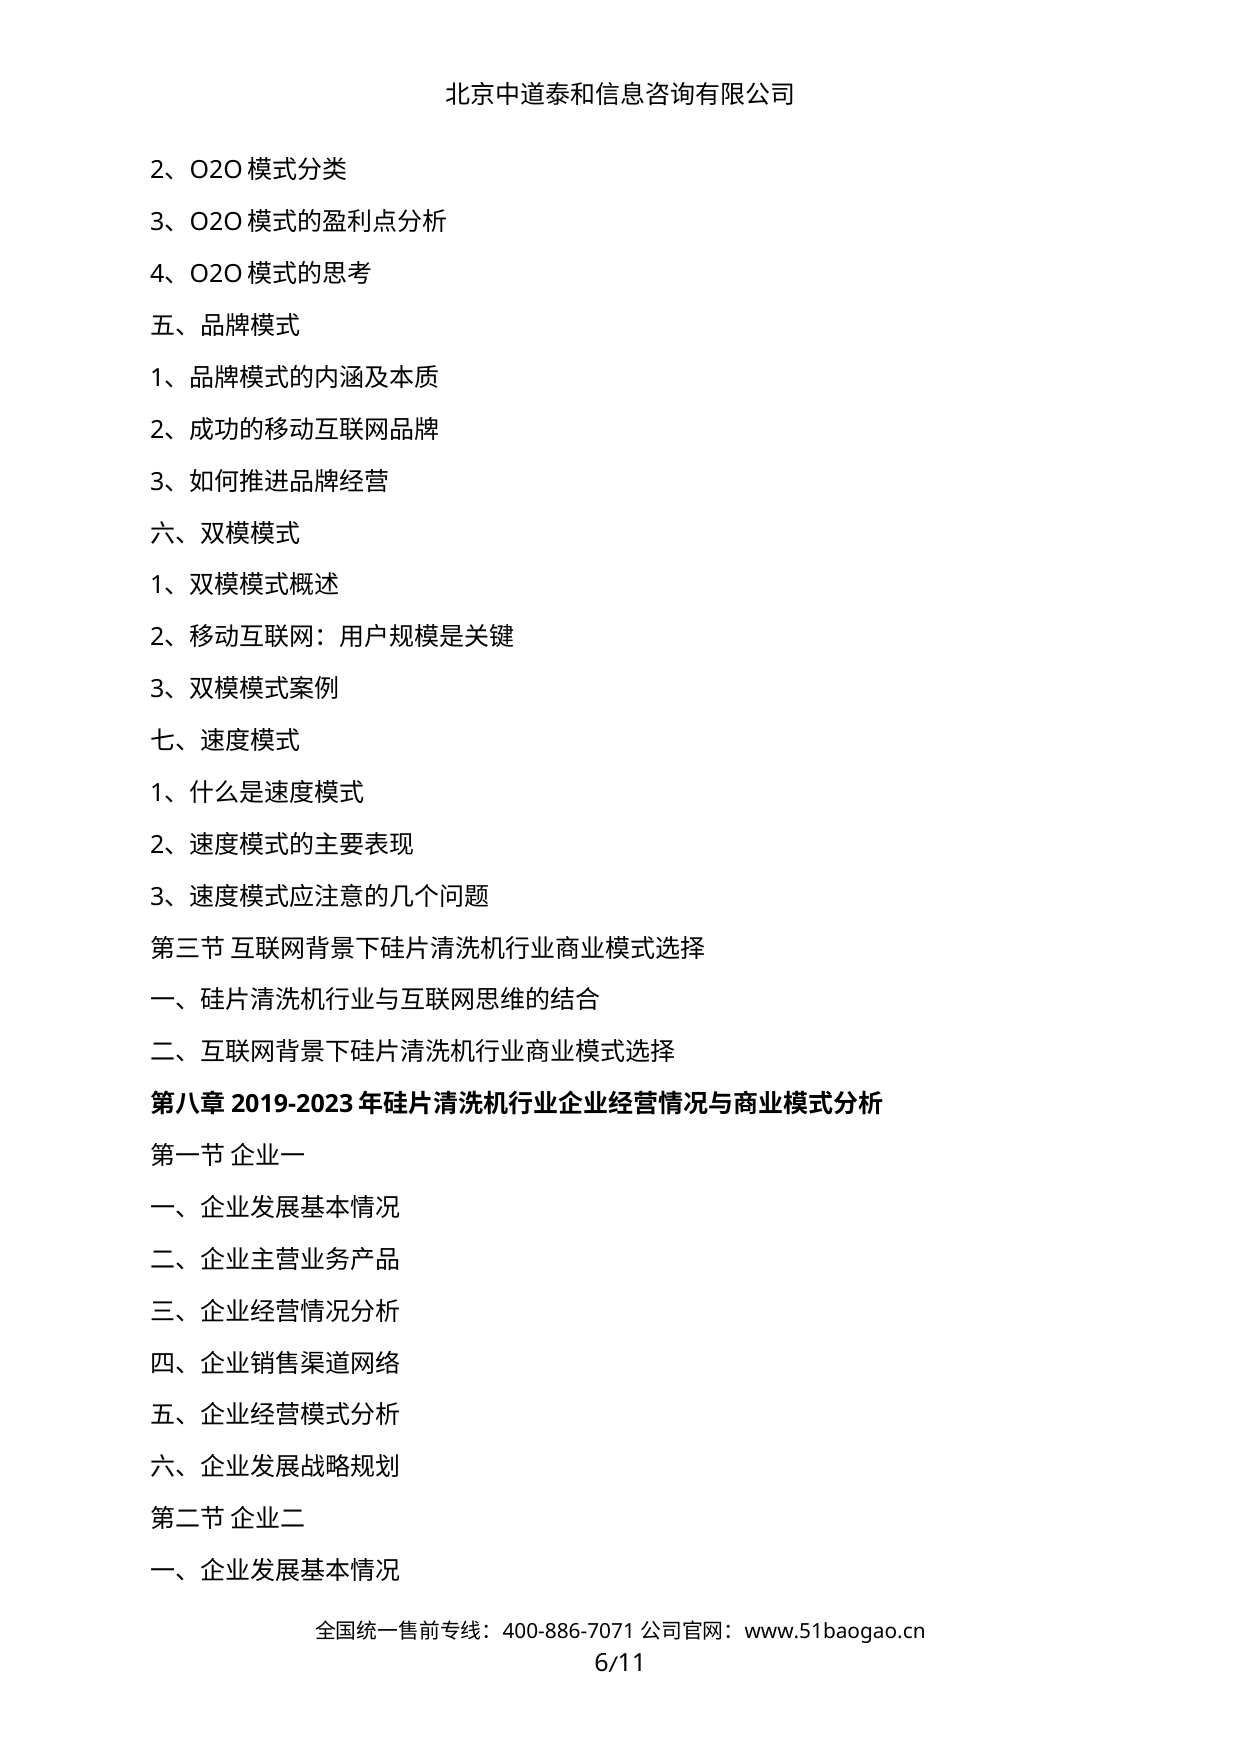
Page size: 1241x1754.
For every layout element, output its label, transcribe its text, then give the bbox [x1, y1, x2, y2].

text 二、企业主营业务产品 [150, 1239, 1090, 1276]
text 一、硅片清洗机行业与互联网思维的结合 [150, 980, 1090, 1016]
text 4、O2O模式的思考 [150, 254, 1090, 290]
text 2、O2O模式分类 [150, 150, 1090, 186]
text 第三节 互联网背景下硅片清洗机行业商业模式选择 [150, 928, 1090, 964]
text 五、企业经营模式分析 [150, 1395, 1090, 1431]
text 五、品牌模式 [150, 306, 1090, 342]
text 三、企业经营情况分析 [150, 1291, 1090, 1327]
text 2、移动互联网：用户规模是关键 [150, 617, 1090, 653]
text 一、企业发展基本情况 [150, 1551, 1090, 1587]
text 二、互联网背景下硅片清洗机行业商业模式选择 [150, 1032, 1090, 1068]
text 2、成功的移动互联网品牌 [150, 409, 1090, 446]
text 3、O2O模式的盈利点分析 [150, 202, 1090, 238]
text 1、品牌模式的内涵及本质 [150, 357, 1090, 394]
text 3、如何推进品牌经营 [150, 461, 1090, 497]
text 一、企业发展基本情况 [150, 1187, 1090, 1224]
text 第二节 企业二 [150, 1499, 1090, 1535]
text 1、什么是速度模式 [150, 772, 1090, 809]
text 七、速度模式 [150, 721, 1090, 757]
text 四、企业销售渠道网络 [150, 1343, 1090, 1379]
text 六、企业发展战略规划 [150, 1447, 1090, 1483]
text 3、速度模式应注意的几个问题 [150, 876, 1090, 912]
text 3、双模模式案例 [150, 669, 1090, 705]
text 2、速度模式的主要表现 [150, 824, 1090, 861]
text 第八章 2019-2023年硅片清洗机行业企业经营情况与商业模式分析 [150, 1084, 1090, 1120]
text 1、双模模式概述 [150, 565, 1090, 601]
text 第一节 企业一 [150, 1136, 1090, 1172]
text 六、双模模式 [150, 513, 1090, 549]
